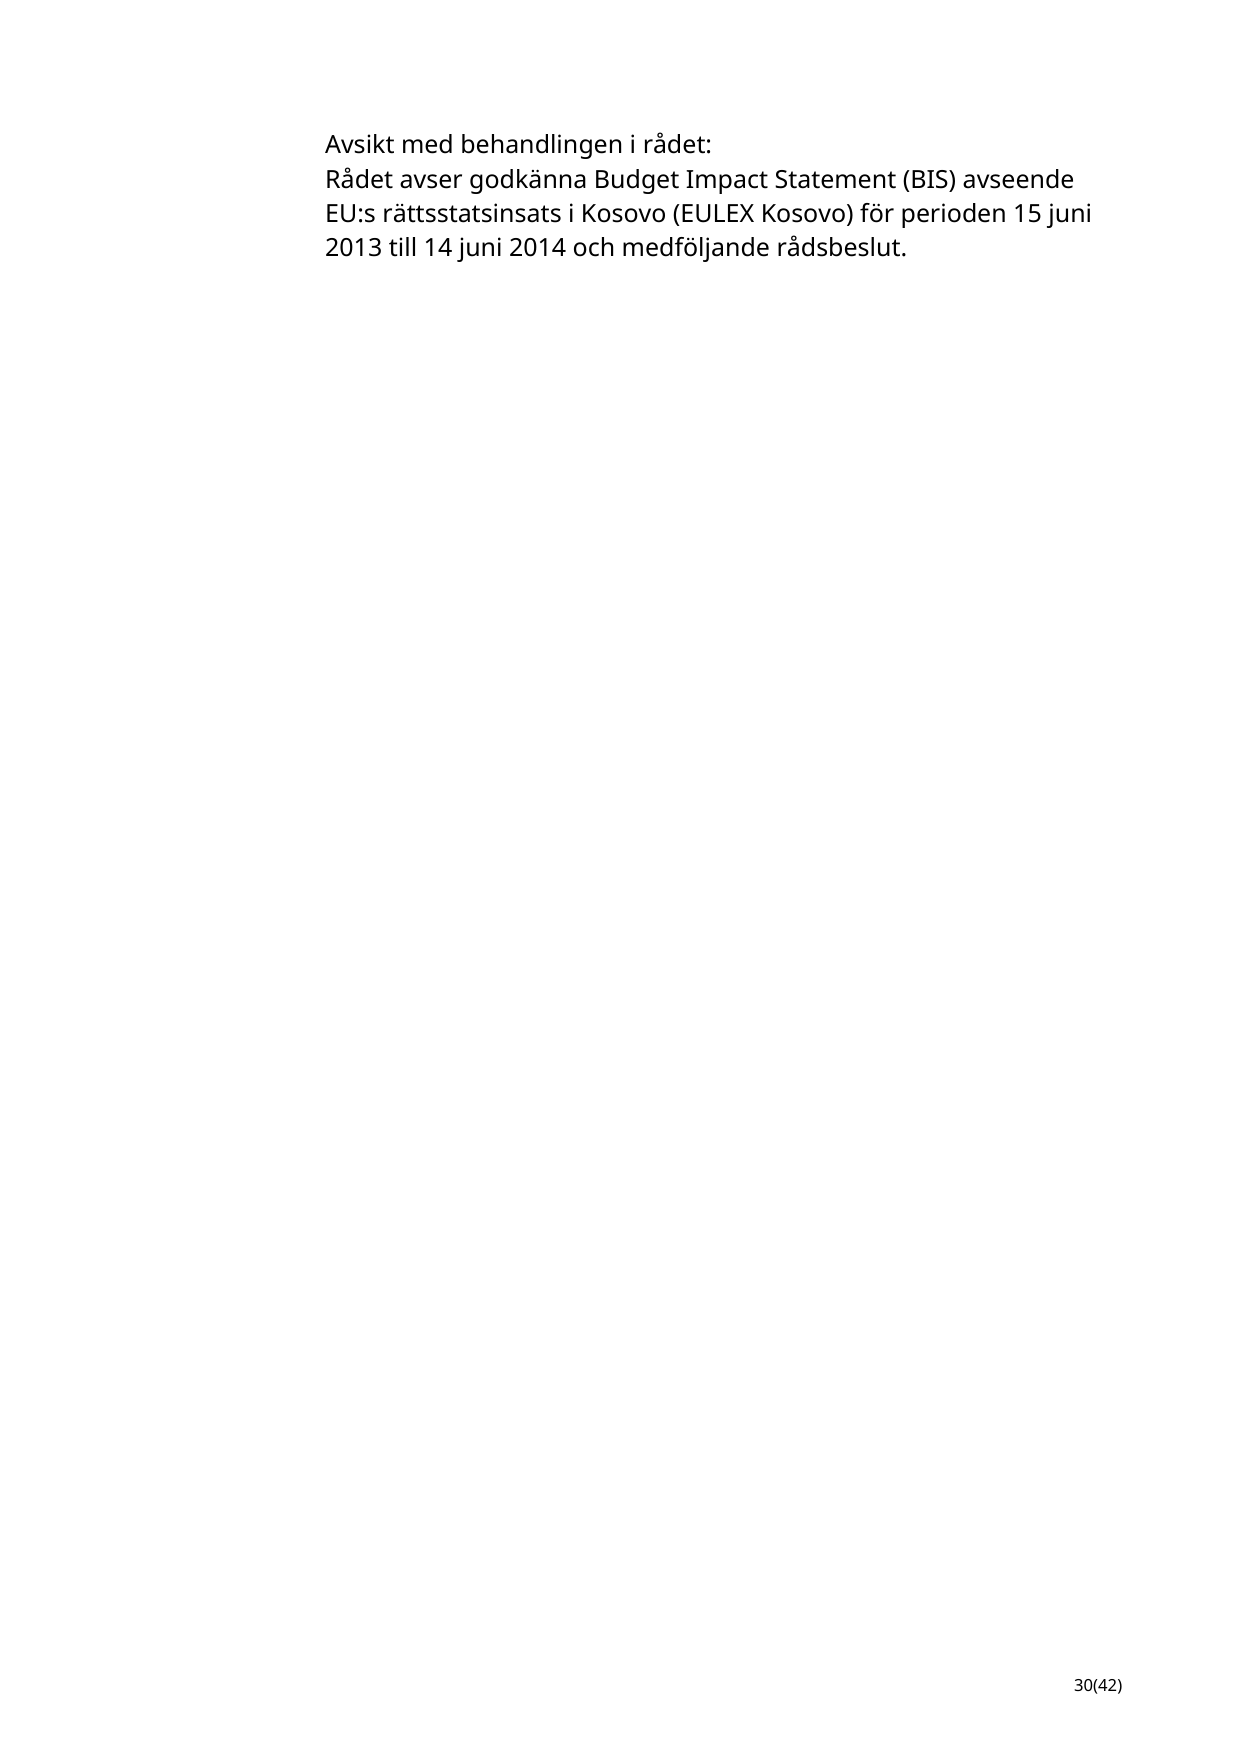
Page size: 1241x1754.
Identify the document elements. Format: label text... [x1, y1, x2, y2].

text Avsikt med behandlingen i rådet: [325, 127, 1122, 161]
text Rådet avser godkänna Budget Impact Statement (BIS) avseende EU:s rättsstatsinsats i Kosovo (EULEX Kosovo) för perioden 15 juni 2013 till 14 juni 2014 och medföljande rådsbeslut. [325, 161, 1122, 263]
